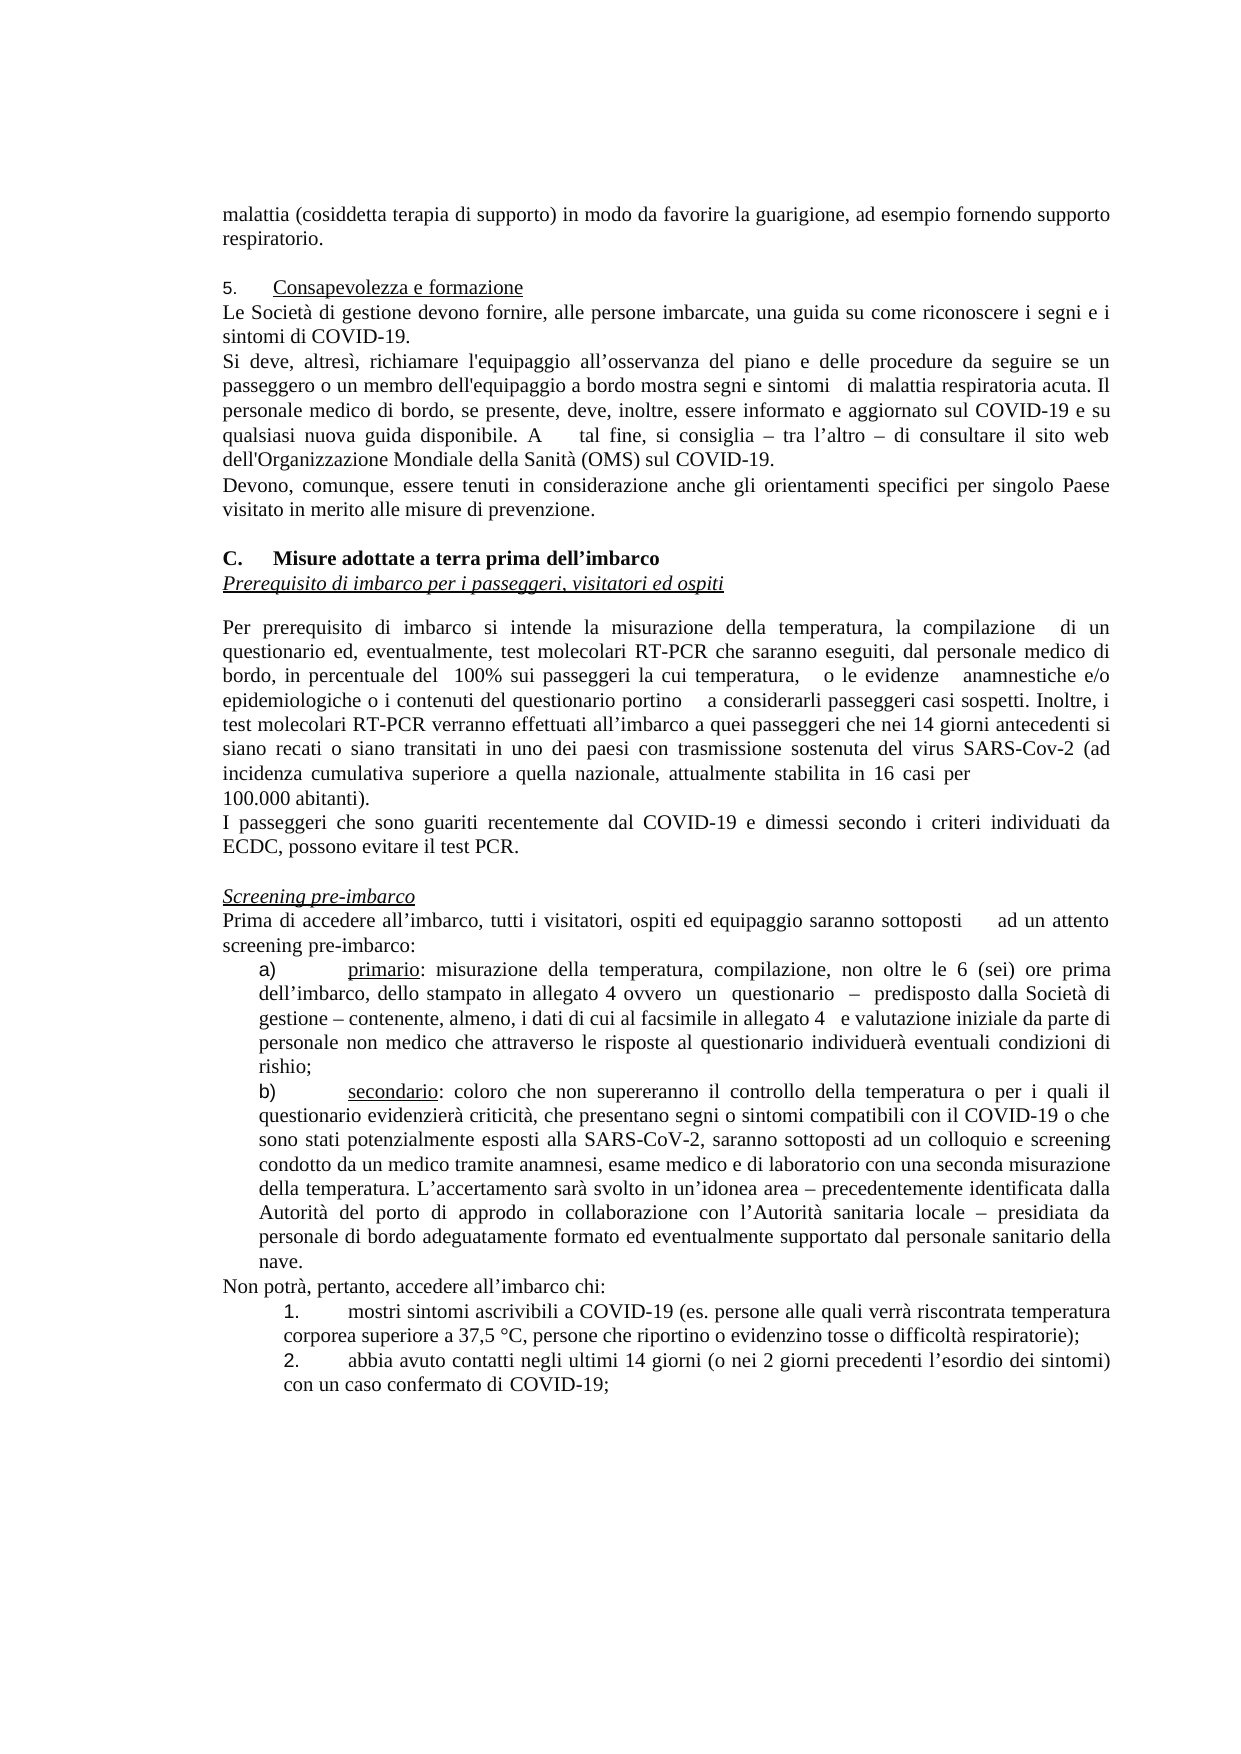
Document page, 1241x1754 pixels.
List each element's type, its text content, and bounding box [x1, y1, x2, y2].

text Le Società di gestione devono fornire, alle persone imbarcate, una guida su come riconoscere i segni e i sintomi di COVID-19. [222, 300, 1112, 348]
text Si deve, altresì, richiamare l'equipaggio all’osservanza del piano e delle procedure da seguire se un passeggero o un membro dell'equipaggio a bordo mostra segni e sintomi di malattia respiratoria acuta. Il personale medico di bordo, se presente, deve, inoltre, essere informato e aggiornato sul COVID-19 e su qualsiasi nuova guida disponibile. A tal fine, si consiglia – tra l’altro – di consultare il sito web dell'Organizzazione Mondiale della Sanità (OMS) sul COVID-19. [222, 348, 1112, 471]
text Prerequisito di imbarco per i passeggeri, visitatori ed ospiti [222, 571, 1112, 595]
text Prima di accedere all’imbarco, tutti i visitatori, ospiti ed equipaggio saranno sottoposti ad un attento screening pre-imbarco: [222, 908, 1112, 957]
list mostri sintomi ascrivibili a COVID-19 (es. persone alle quali verrà riscontrata temperatura corporea superiore a 37,5 °C, persone che riportino o evidenzino tosse o difficoltà respiratorie); [283, 1299, 1112, 1347]
text Non potrà, pertanto, accedere all’imbarco chi: [222, 1274, 1112, 1298]
list Misure adottate a terra prima dell’imbarco [222, 546, 1112, 570]
text malattia (cosiddetta terapia di supporto) in modo da favorire la guarigione, ad esempio fornendo supporto respiratorio. [222, 202, 1112, 250]
list abbia avuto contatti negli ultimi 14 giorni (o nei 2 giorni precedenti l’esordio dei sintomi) con un caso confermato di COVID-19; [283, 1347, 1112, 1396]
text Per prerequisito di imbarco si intende la misurazione della temperatura, la compilazione di un questionario ed, eventualmente, test molecolari RT-PCR che saranno eseguiti, dal personale medico di bordo, in percentuale del 100% sui passeggeri la cui temperatura, o le evidenze anamnestiche e/o epidemiologiche o i contenuti del questionario portino a considerarli passeggeri casi sospetti. Inoltre, i test molecolari RT-PCR verranno effettuati all’imbarco a quei passeggeri che nei 14 giorni antecedenti si siano recati o siano transitati in uno dei paesi con trasmissione sostenuta del virus SARS-Cov-2 (ad incidenza cumulativa superiore a quella nazionale, attualmente stabilita in 16 casi per [222, 615, 1112, 784]
text 100.000 abitanti). [222, 786, 1112, 809]
list Consapevolezza e formazione [222, 275, 1112, 299]
text Screening pre-imbarco [222, 883, 1112, 908]
list primario: misurazione della temperatura, compilazione, non oltre le 6 (sei) ore prima dell’imbarco, dello stampato in allegato 4 ovvero un questionario – predisposto dalla Società di gestione – contenente, almeno, i dati di cui al facsimile in allegato 4 e valutazione iniziale da parte di personale non medico che attraverso le risposte al questionario individuerà eventuali condizioni di rishio; [258, 957, 1112, 1078]
text Devono, comunque, essere tenuti in considerazione anche gli orientamenti specifici per singolo Paese visitato in merito alle misure di prevenzione. [222, 473, 1112, 521]
list secondario: coloro che non supereranno il controllo della temperatura o per i quali il questionario evidenzierà criticità, che presentano segni o sintomi compatibili con il COVID-19 o che sono stati potenzialmente esposti alla SARS-CoV-2, saranno sottoposti ad un colloquio e screening condotto da un medico tramite anamnesi, esame medico e di laboratorio con una seconda misurazione della temperatura. L’accertamento sarà svolto in un’idonea area – precedentemente identificata dalla Autorità del porto di approdo in collaborazione con l’Autorità sanitaria locale – presidiata da personale di bordo adeguatamente formato ed eventualmente supportato dal personale sanitario della nave. [258, 1079, 1112, 1273]
text I passeggeri che sono guariti recentemente dal COVID-19 e dimessi secondo i criteri individuati da ECDC, possono evitare il test PCR. [222, 810, 1112, 858]
